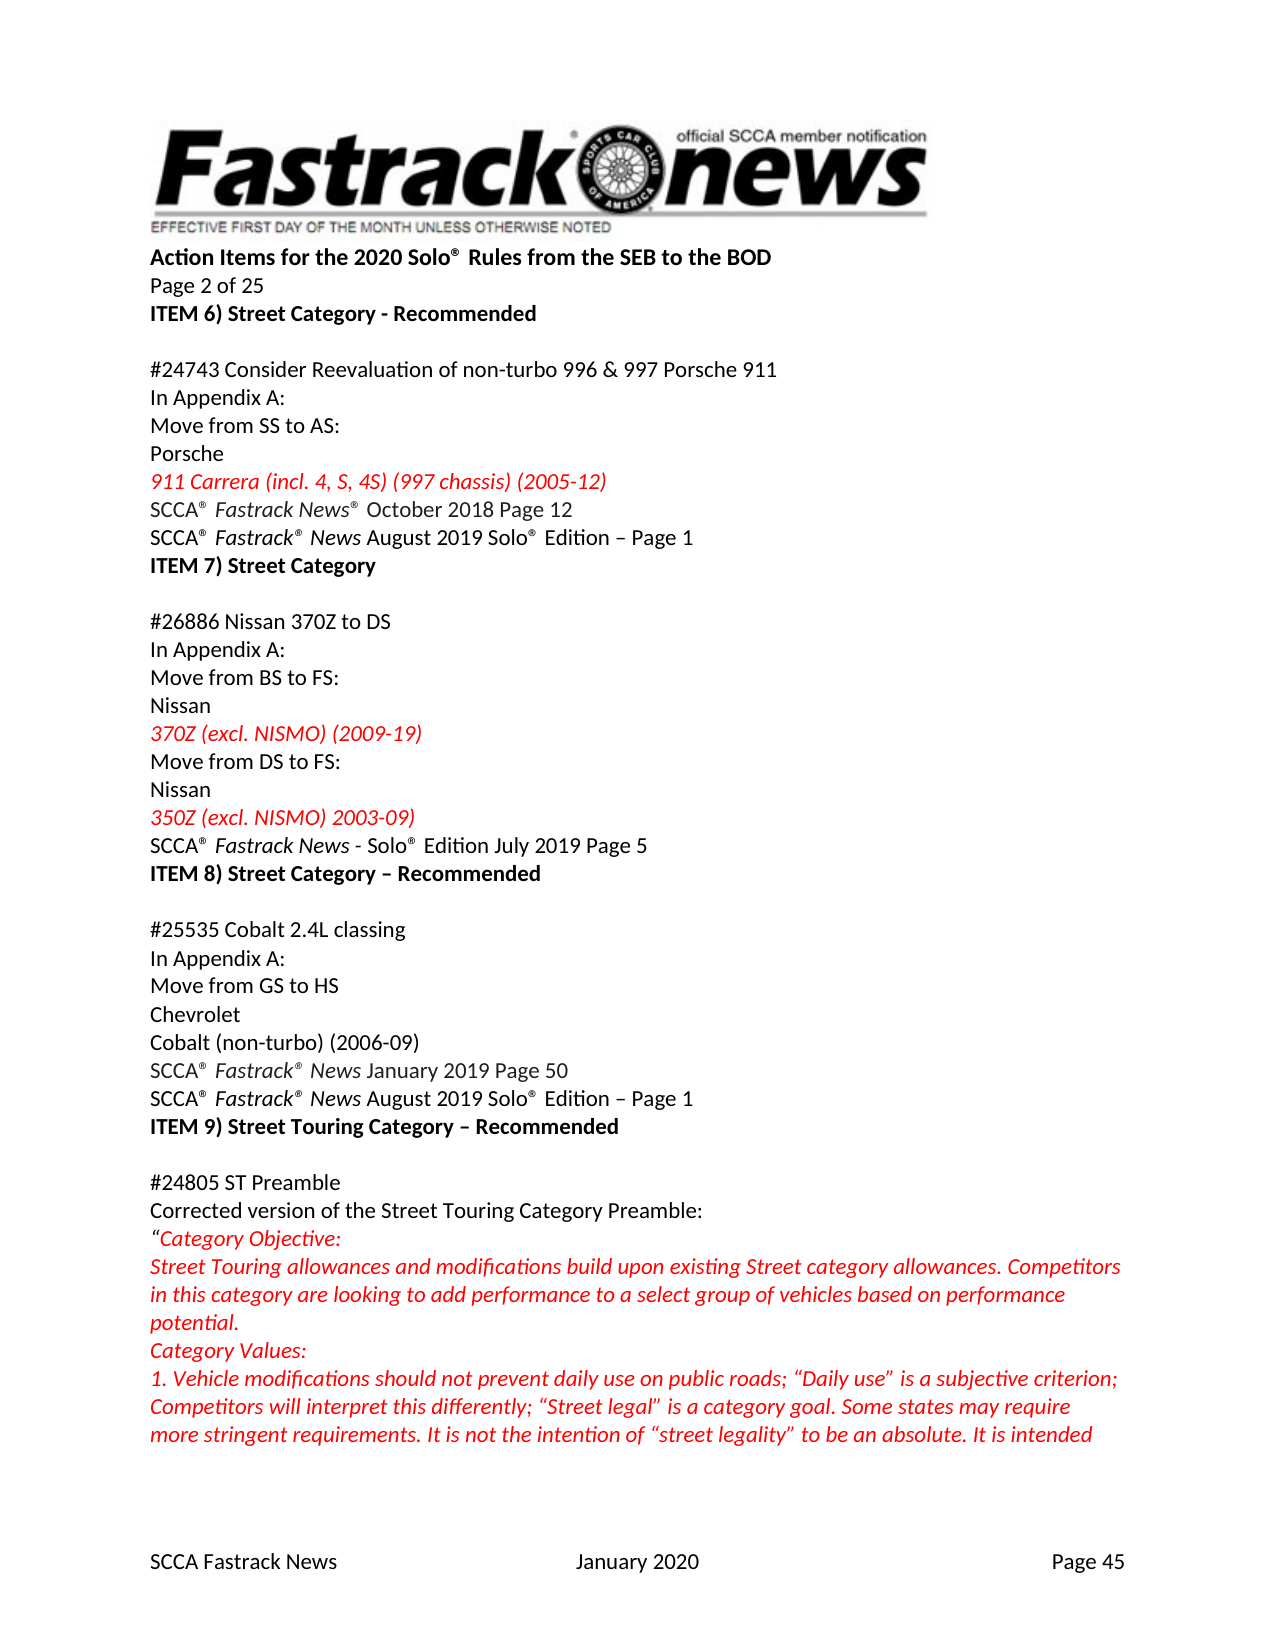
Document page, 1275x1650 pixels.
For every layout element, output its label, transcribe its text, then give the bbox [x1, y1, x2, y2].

text ITEM 7) Street Category [150, 551, 1125, 579]
text Move from DS to FS: [150, 747, 1125, 776]
picture [150, 120, 932, 242]
text Move from GS to HS [150, 972, 1125, 1000]
text 370Z (excl. NISMO) (2009-19) [150, 719, 1125, 747]
text ITEM 9) Street Touring Category – Recommended [150, 1112, 1125, 1140]
text In Appendix A: [150, 635, 1125, 663]
text Move from SS to AS: [150, 411, 1125, 439]
text #26886 Nissan 370Z to DS [150, 607, 1125, 635]
text Corrected version of the Street Touring Category Preamble: [150, 1196, 1125, 1224]
text Nissan [150, 691, 1125, 719]
text #24805 ST Preamble [150, 1168, 1125, 1196]
text Cobalt (non-turbo) (2006-09) [150, 1028, 1125, 1056]
text Page 2 of 25 [150, 271, 1125, 299]
text Chevrolet [150, 1000, 1125, 1028]
text In Appendix A: [150, 383, 1125, 411]
text Action Items for the 2020 Solo® Rules from the SEB to the BOD [150, 242, 1125, 271]
text #24743 Consider Reevaluation of non-turbo 996 & 997 Porsche 911 [150, 355, 1125, 383]
text Nissan [150, 776, 1125, 803]
text Category Values: [150, 1336, 1125, 1364]
text #25535 Cobalt 2.4L classing [150, 916, 1125, 944]
text SCCA® Fastrack® News August 2019 Solo® Edition – Page 1 [150, 1084, 1125, 1112]
text Porsche [150, 439, 1125, 467]
text Move from BS to FS: [150, 663, 1125, 691]
text Street Touring allowances and modifications build upon existing Street category allowances. Competitors in this category are looking to add performance to a select group of vehicles based on performance potential. [150, 1252, 1125, 1336]
text SCCA® Fastrack® News August 2019 Solo® Edition – Page 1 [150, 523, 1125, 551]
text 911 Carrera (incl. 4, S, 4S) (997 chassis) (2005-12) [150, 467, 1125, 495]
text SCCA® Fastrack News® October 2018 Page 12 [150, 495, 1125, 523]
text “Category Objective: [150, 1224, 1125, 1252]
text In Appendix A: [150, 944, 1125, 972]
text SCCA® Fastrack® News January 2019 Page 50 [150, 1056, 1125, 1084]
text ITEM 8) Street Category – Recommended [150, 859, 1125, 888]
text 350Z (excl. NISMO) 2003-09) [150, 803, 1125, 832]
text SCCA® Fastrack News - Solo® Edition July 2019 Page 5 [150, 832, 1125, 859]
text ITEM 6) Street Category - Recommended [150, 299, 1125, 327]
